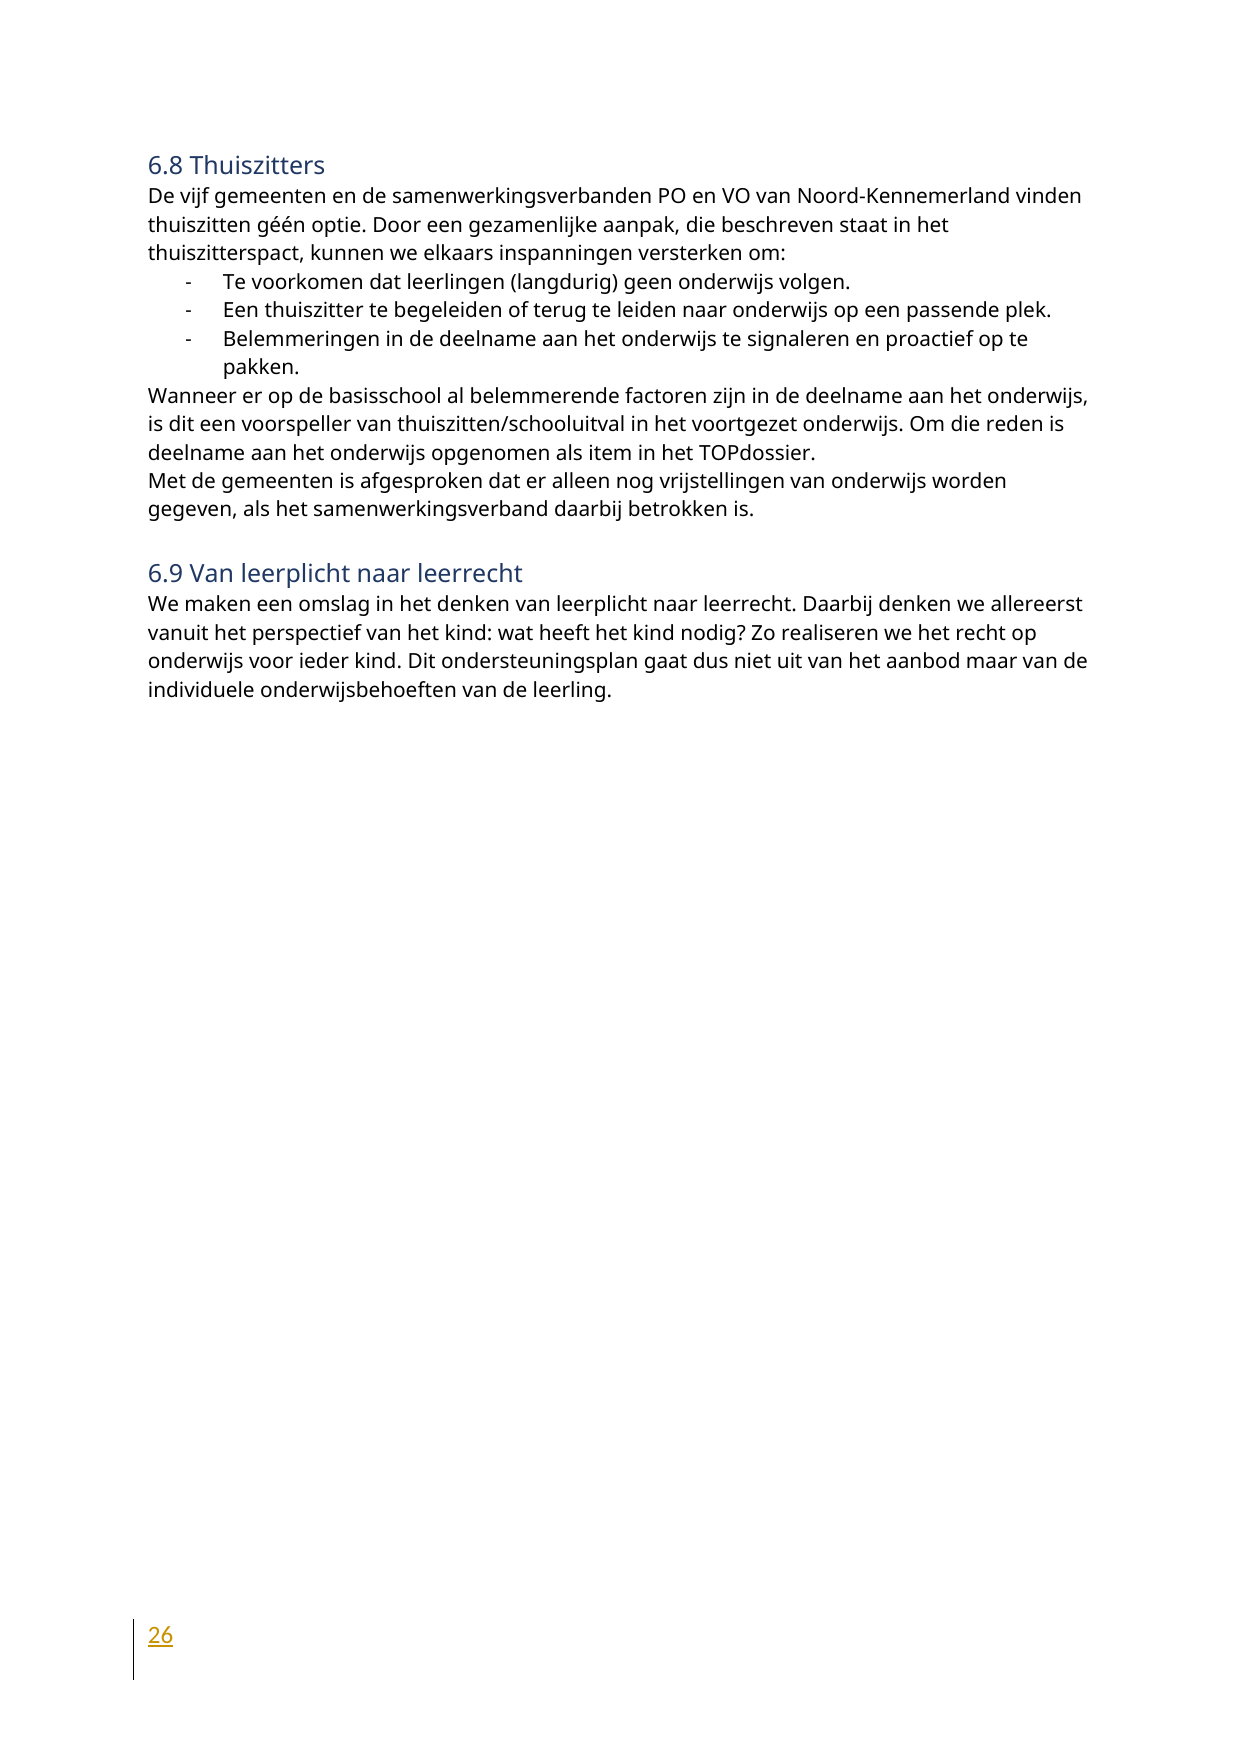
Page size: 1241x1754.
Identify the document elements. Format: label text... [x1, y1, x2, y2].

list Belemmeringen in de deelname aan het onderwijs te signaleren en proactief op te pakken. [185, 324, 1093, 381]
subtitle 6.8 Thuiszitters [148, 148, 1093, 182]
text Wanneer er op de basisschool al belemmerende factoren zijn in de deelname aan het onderwijs, is dit een voorspeller van thuiszitten/schooluitval in het voortgezet onderwijs. Om die reden is deelname aan het onderwijs opgenomen als item in het TOPdossier. [148, 381, 1093, 466]
text De vijf gemeenten en de samenwerkingsverbanden PO en VO van Noord-Kennemerland vinden thuiszitten géén optie. Door een gezamenlijke aanpak, die beschreven staat in het thuiszitterspact, kunnen we elkaars inspanningen versterken om: [148, 182, 1093, 267]
subtitle 6.9 Van leerplicht naar leerrecht [148, 556, 1093, 589]
text Met de gemeenten is afgesproken dat er alleen nog vrijstellingen van onderwijs worden gegeven, als het samenwerkingsverband daarbij betrokken is. [148, 466, 1093, 523]
list Te voorkomen dat leerlingen (langdurig) geen onderwijs volgen. [185, 267, 1093, 295]
list Een thuiszitter te begeleiden of terug te leiden naar onderwijs op een passende plek. [185, 295, 1093, 324]
text We maken een omslag in het denken van leerplicht naar leerrecht. Daarbij denken we allereerst vanuit het perspectief van het kind: wat heeft het kind nodig? Zo realiseren we het recht op onderwijs voor ieder kind. Dit ondersteuningsplan gaat dus niet uit van het aanbod maar van de individuele onderwijsbehoeften van de leerling. [148, 589, 1093, 703]
